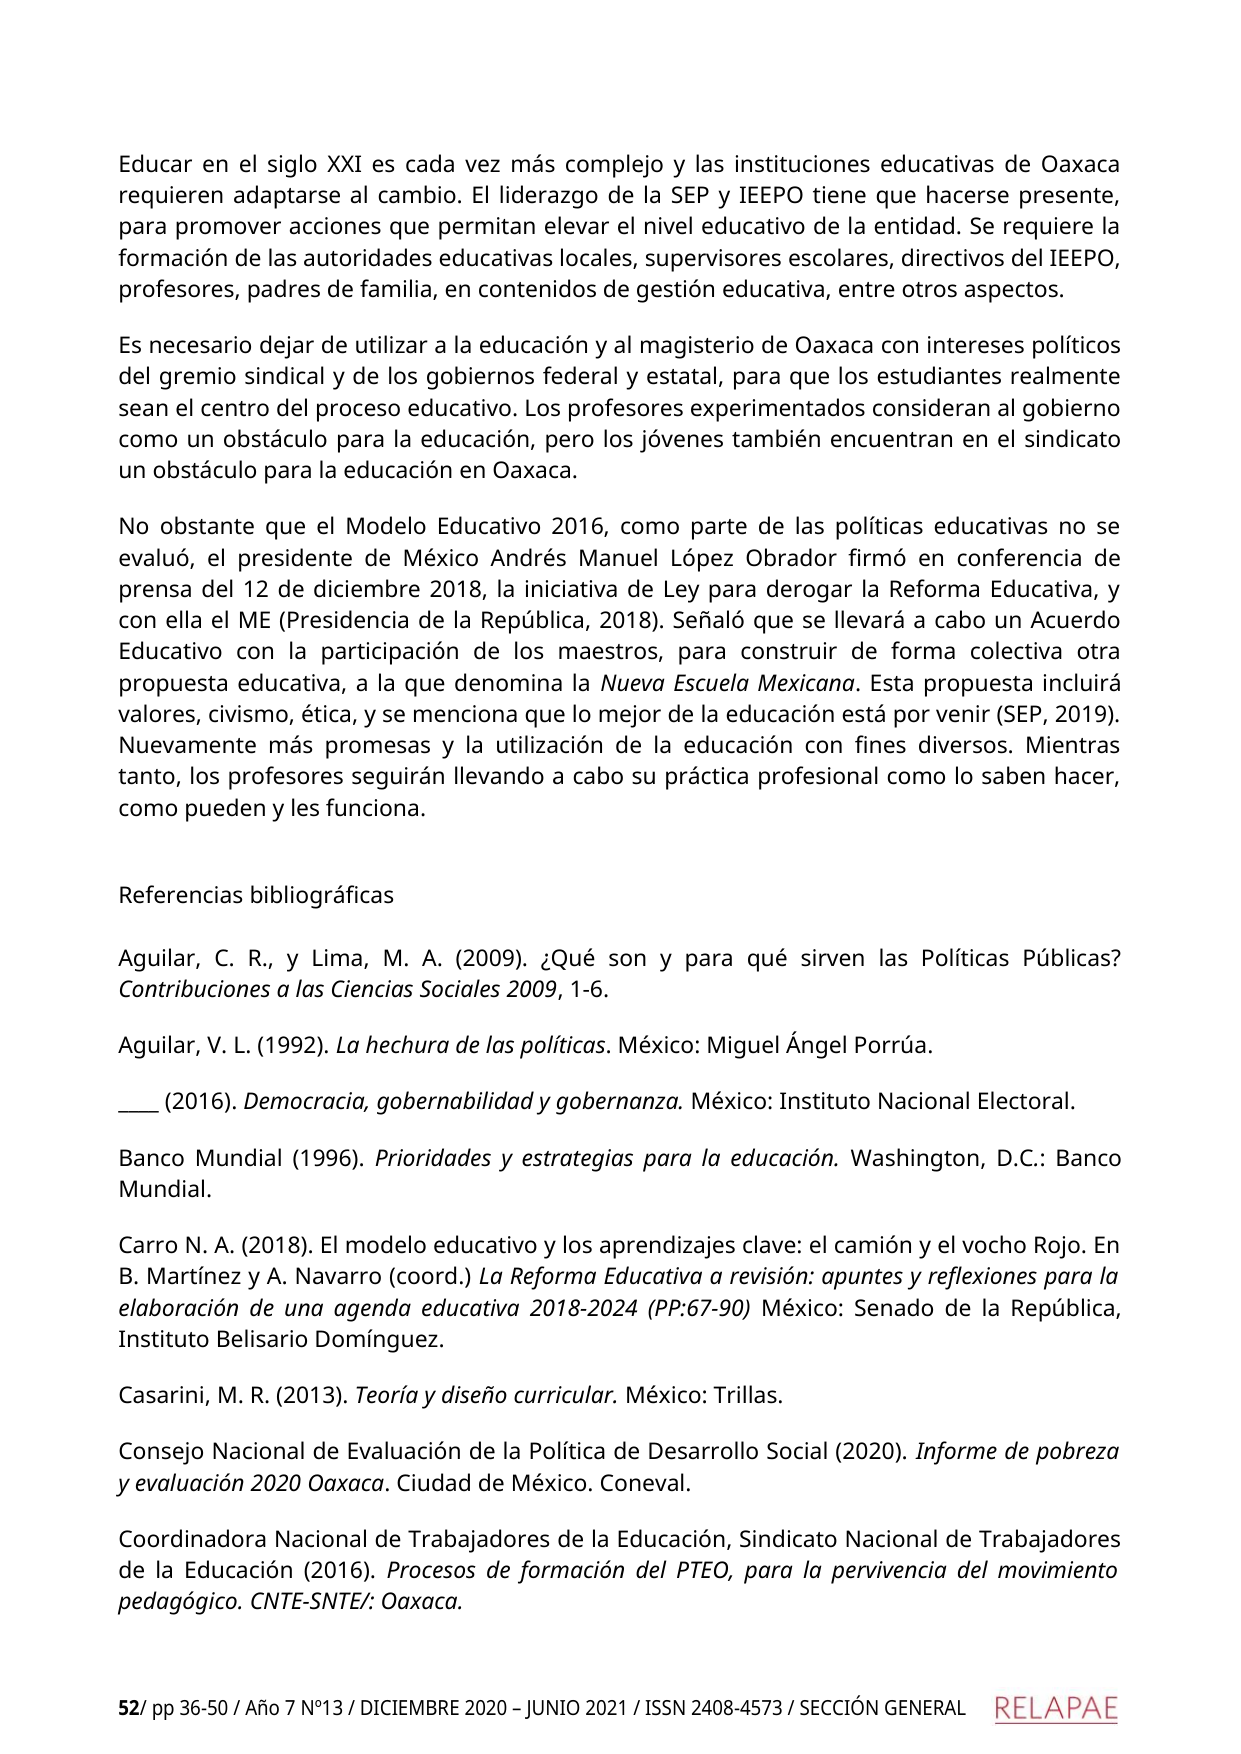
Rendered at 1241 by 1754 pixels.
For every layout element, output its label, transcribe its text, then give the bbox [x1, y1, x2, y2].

text Aguilar, V. L. (1992). La hechura de las políticas. México: Miguel Ángel Porrúa. [118, 1029, 1122, 1060]
text Consejo Nacional de Evaluación de la Política de Desarrollo Social (2020). Informe de pobreza y evaluación 2020 Oaxaca. Ciudad de México. Coneval. [118, 1435, 1122, 1498]
text Banco Mundial (1996). Prioridades y estrategias para la educación. Washington, D.C.: Banco Mundial. [118, 1141, 1122, 1204]
picture [989, 1687, 1118, 1726]
text Coordinadora Nacional de Trabajadores de la Educación, Sindicato Nacional de Trabajadores de la Educación (2016). Procesos de formación del PTEO, para la pervivencia del movimiento pedagógico. CNTE-SNTE/: Oaxaca. [118, 1523, 1122, 1616]
text No obstante que el Modelo Educativo 2016, como parte de las políticas educativas no se evaluó, el presidente de México Andrés Manuel López Obrador firmó en conferencia de prensa del 12 de diciembre 2018, la iniciativa de Ley para derogar la Reforma Educativa, y con ella el ME (Presidencia de la República, 2018). Señaló que se llevará a cabo un Acuerdo Educativo con la participación de los maestros, para construir de forma colectiva otra propuesta educativa, a la que denomina la Nueva Escuela Mexicana. Esta propuesta incluirá valores, civismo, ética, y se menciona que lo mejor de la educación está por venir (SEP, 2019). Nuevamente más promesas y la utilización de la educación con fines diversos. Mientras tanto, los profesores seguirán llevando a cabo su práctica profesional como lo saben hacer, como pueden y les funciona. [118, 510, 1122, 823]
text Educar en el siglo XXI es cada vez más complejo y las instituciones educativas de Oaxaca requieren adaptarse al cambio. El liderazgo de la SEP y IEEPO tiene que hacerse presente, para promover acciones que permitan elevar el nivel educativo de la entidad. Se requiere la formación de las autoridades educativas locales, supervisores escolares, directivos del IEEPO, profesores, padres de familia, en contenidos de gestión educativa, entre otros aspectos. [118, 148, 1122, 304]
text Casarini, M. R. (2013). Teoría y diseño curricular. México: Trillas. [118, 1379, 1122, 1410]
text Carro N. A. (2018). El modelo educativo y los aprendizajes clave: el camión y el vocho Rojo. En B. Martínez y A. Navarro (coord.) La Reforma Educativa a revisión: apuntes y reflexiones para la elaboración de una agenda educativa 2018-2024 (PP:67-90) México: Senado de la República, Instituto Belisario Domínguez. [118, 1229, 1122, 1354]
text Es necesario dejar de utilizar a la educación y al magisterio de Oaxaca con intereses políticos del gremio sindical y de los gobiernos federal y estatal, para que los estudiantes realmente sean el centro del proceso educativo. Los profesores experimentados consideran al gobierno como un obstáculo para la educación, pero los jóvenes también encuentran en el sindicato un obstáculo para la educación en Oaxaca. [118, 329, 1122, 485]
text Aguilar, C. R., y Lima, M. A. (2009). ¿Qué son y para qué sirven las Políticas Públicas? Contribuciones a las Ciencias Sociales 2009, 1-6. [118, 941, 1122, 1004]
text Referencias bibliográficas [118, 879, 1122, 910]
text ____ (2016). Democracia, gobernabilidad y gobernanza. México: Instituto Nacional Electoral. [118, 1085, 1122, 1116]
